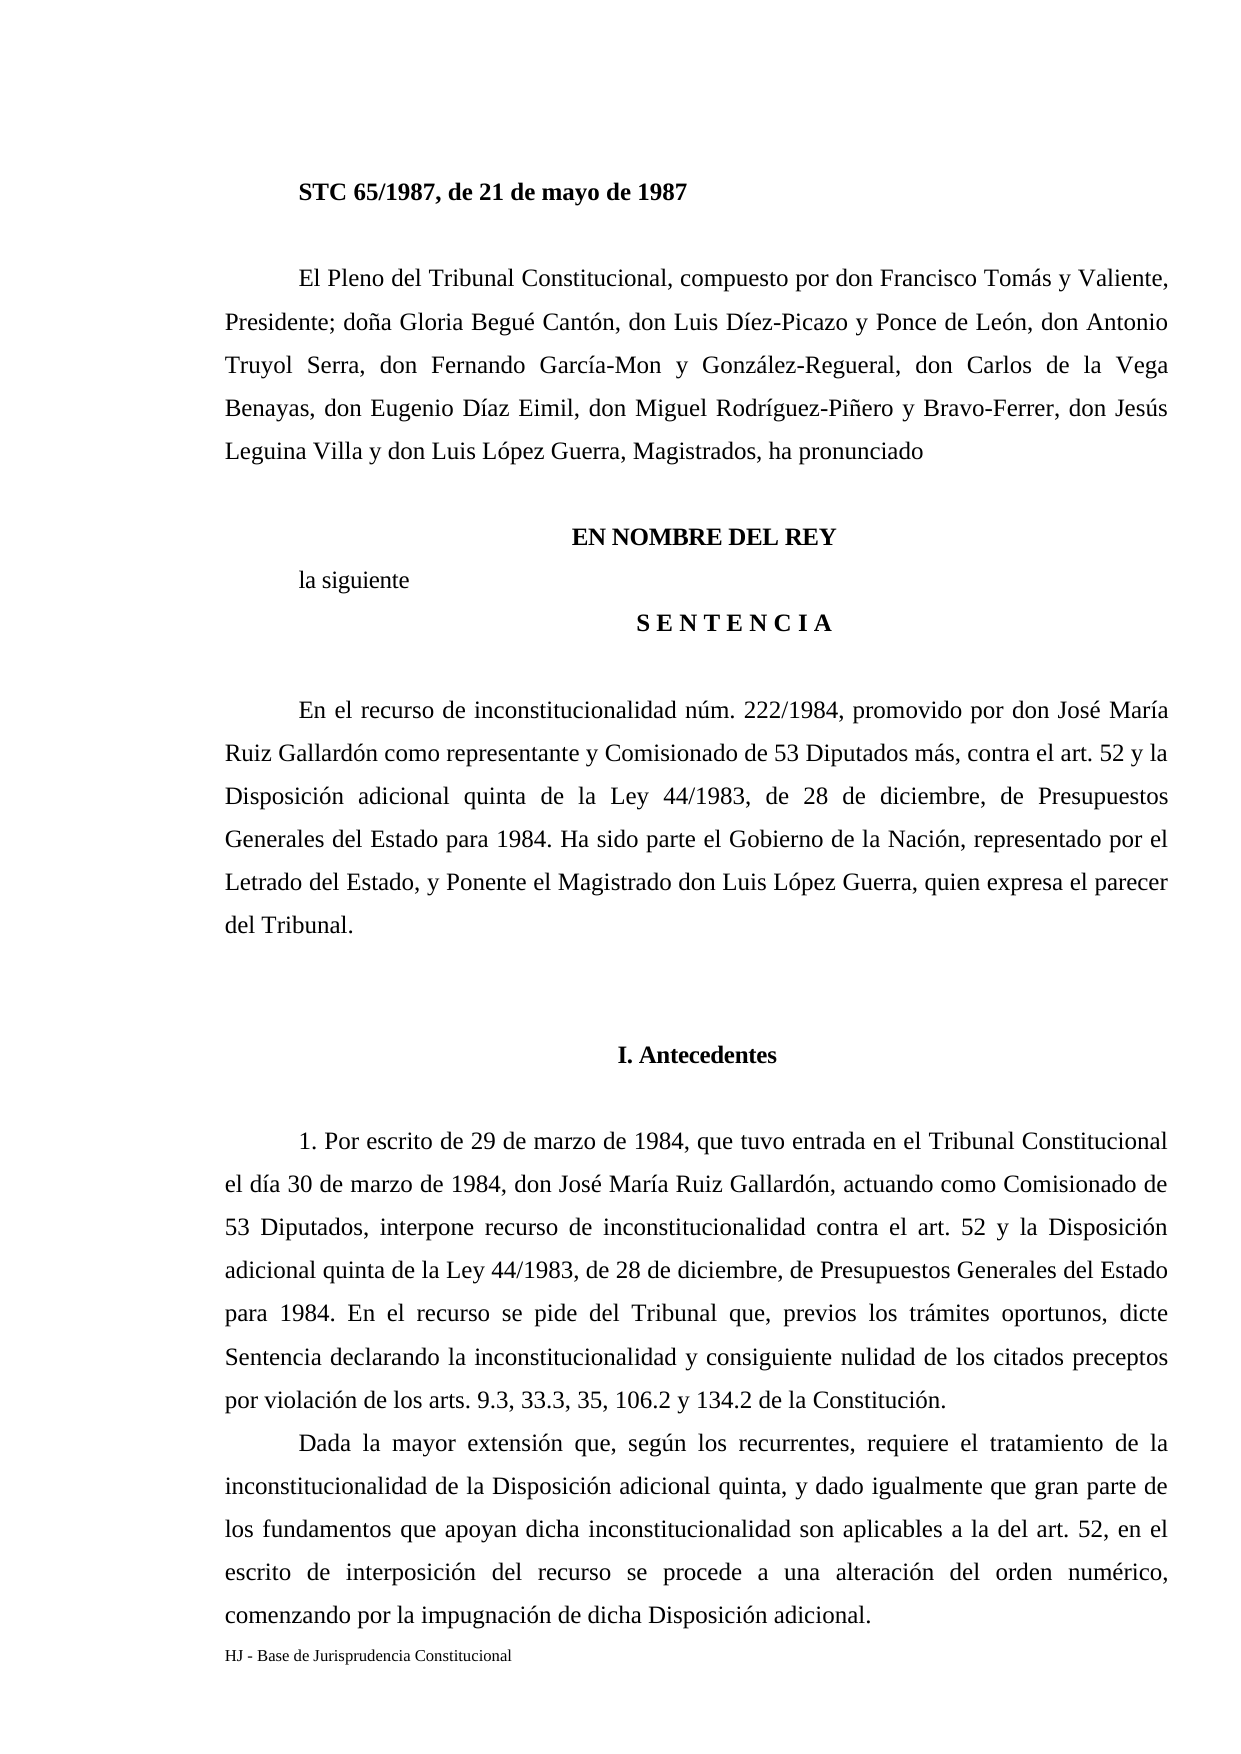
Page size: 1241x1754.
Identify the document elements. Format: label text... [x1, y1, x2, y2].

text I. Antecedentes [224, 1040, 1169, 1068]
text la siguiente [224, 565, 1110, 594]
text STC 65/1987, de 21 de mayo de 1987 [224, 177, 1169, 206]
text EN NOMBRE DEL REY [224, 522, 1110, 551]
text Dada la mayor extensión que, según los recurrentes, requiere el tratamiento de la inconstitucionalidad de la Disposición adicional quinta, y dado igualmente que gran parte de los fundamentos que apoyan dicha inconstitucionalidad son aplicables a la del art. 52, en el escrito de interposición del recurso se procede a una alteración del orden numérico, comenzando por la impugnación de dicha Disposición adicional. [224, 1428, 1169, 1629]
text En el recurso de inconstitucionalidad núm. 222/1984, promovido por don José María Ruiz Gallardón como representante y Comisionado de 53 Diputados más, contra el art. 52 y la Disposición adicional quinta de la Ley 44/1983, de 28 de diciembre, de Presupuestos Generales del Estado para 1984. Ha sido parte el Gobierno de la Nación, representado por el Letrado del Estado, y Ponente el Magistrado don Luis López Guerra, quien expresa el parecer del Tribunal. [224, 695, 1169, 939]
text S E N T E N C I A [224, 608, 1169, 637]
text 1. Por escrito de 29 de marzo de 1984, que tuvo entrada en el Tribunal Constitucional el día 30 de marzo de 1984, don José María Ruiz Gallardón, actuando como Comisionado de 53 Diputados, interpone recurso de inconstitucionalidad contra el art. 52 y la Disposición adicional quinta de la Ley 44/1983, de 28 de diciembre, de Presupuestos Generales del Estado para 1984. En el recurso se pide del Tribunal que, previos los trámites oportunos, dicte Sentencia declarando la inconstitucionalidad y consiguiente nulidad de los citados preceptos por violación de los arts. 9.3, 33.3, 35, 106.2 y 134.2 de la Constitución. [224, 1126, 1169, 1413]
text El Pleno del Tribunal Constitucional, compuesto por don Francisco Tomás y Valiente, Presidente; doña Gloria Begué Cantón, don Luis Díez-Picazo y Ponce de León, don Antonio Truyol Serra, don Fernando García-Mon y González-Regueral, don Carlos de la Vega Benayas, don Eugenio Díaz Eimil, don Miguel Rodríguez-Piñero y Bravo-Ferrer, don Jesús Leguina Villa y don Luis López Guerra, Magistrados, ha pronunciado [224, 263, 1169, 465]
